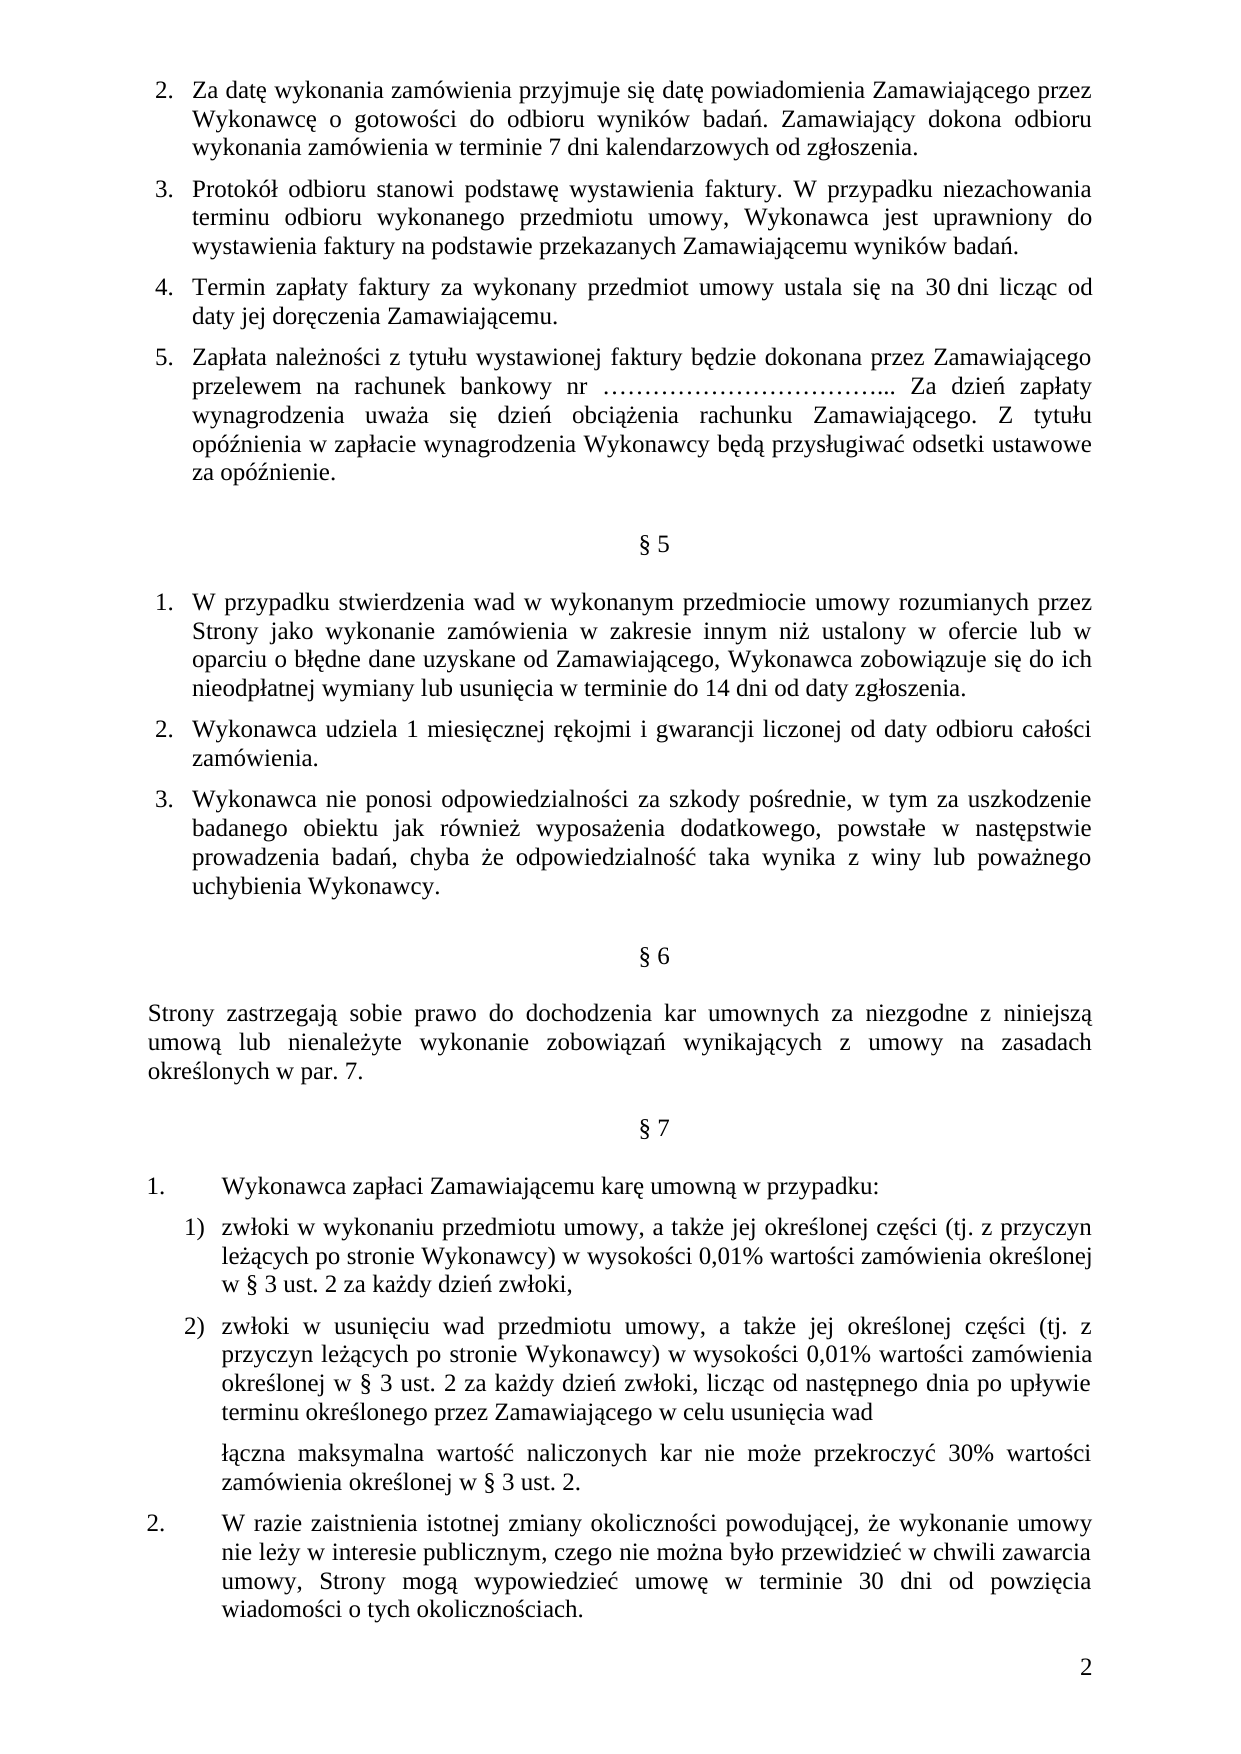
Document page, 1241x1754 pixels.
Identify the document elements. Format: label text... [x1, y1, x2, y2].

text łączna maksymalna wartość naliczonych kar nie może przekroczyć 30% wartości zamówienia określonej w § 3 ust. 2. [221, 1438, 1093, 1496]
list zwłoki w wykonaniu przedmiotu umowy, a także jej określonej części (tj. z przyczyn leżących po stronie Wykonawcy) w wysokości 0,01% wartości zamówienia określonej w § 3 ust. 2 za każdy dzień zwłoki, [184, 1212, 1093, 1298]
list W przypadku stwierdzenia wad w wykonanym przedmiocie umowy rozumianych przez Strony jako wykonanie zamówienia w zakresie innym niż ustalony w ofercie lub w oparciu o błędne dane uzyskane od Zamawiającego, Wykonawca zobowiązuje się do ich nieodpłatnej wymiany lub usunięcia w terminie do 14 dni od daty zgłoszenia. [155, 587, 1093, 702]
text § 5 [223, 529, 1085, 558]
list Zapłata należności z tytułu wystawionej faktury będzie dokonana przez Zamawiającego przelewem na rachunek bankowy nr ……………………………... Za dzień zapłaty wynagrodzenia uważa się dzień obciążenia rachunku Zamawiającego. Z tytułu opóźnienia w zapłacie wynagrodzenia Wykonawcy będą przysługiwać odsetki ustawowe za opóźnienie. [155, 342, 1093, 486]
list Wykonawca zapłaci Zamawiającemu karę umowną w przypadku: [146, 1171, 1093, 1199]
list Termin zapłaty faktury za wykonany przedmiot umowy ustala się na 30 dni licząc od daty jej doręczenia Zamawiającemu. [155, 272, 1093, 330]
list Za datę wykonania zamówienia przyjmuje się datę powiadomienia Zamawiającego przez Wykonawcę o gotowości do odbioru wyników badań. Zamawiający dokona odbioru wykonania zamówienia w terminie 7 dni kalendarzowych od zgłoszenia. [155, 75, 1093, 161]
list Wykonawca udziela 1 miesięcznej rękojmi i gwarancji liczonej od daty odbioru całości zamówienia. [155, 714, 1093, 772]
list Protokół odbioru stanowi podstawę wystawienia faktury. W przypadku niezachowania terminu odbioru wykonanego przedmiotu umowy, Wykonawca jest uprawniony do wystawienia faktury na podstawie przekazanych Zamawiającemu wyników badań. [155, 174, 1093, 260]
text § 6 [223, 941, 1085, 969]
list W razie zaistnienia istotnej zmiany okoliczności powodującej, że wykonanie umowy nie leży w interesie publicznym, czego nie można było przewidzieć w chwili zawarcia umowy, Strony mogą wypowiedzieć umowę w terminie 30 dni od powzięcia wiadomości o tych okolicznościach. [146, 1508, 1093, 1623]
list zwłoki w usunięciu wad przedmiotu umowy, a także jej określonej części (tj. z przyczyn leżących po stronie Wykonawcy) w wysokości 0,01% wartości zamówienia określonej w § 3 ust. 2 za każdy dzień zwłoki, licząc od następnego dnia po upływie terminu określonego przez Zamawiającego w celu usunięcia wad [184, 1311, 1093, 1426]
list Wykonawca nie ponosi odpowiedzialności za szkody pośrednie, w tym za uszkodzenie badanego obiektu jak również wyposażenia dodatkowego, powstałe w następstwie prowadzenia badań, chyba że odpowiedzialność taka wynika z winy lub poważnego uchybienia Wykonawcy. [155, 784, 1093, 899]
text § 7 [223, 1113, 1085, 1142]
text Strony zastrzegają sobie prawo do dochodzenia kar umownych za niezgodne z niniejszą umową lub nienależyte wykonanie zobowiązań wynikających z umowy na zasadach określonych w par. 7. [148, 998, 1093, 1084]
